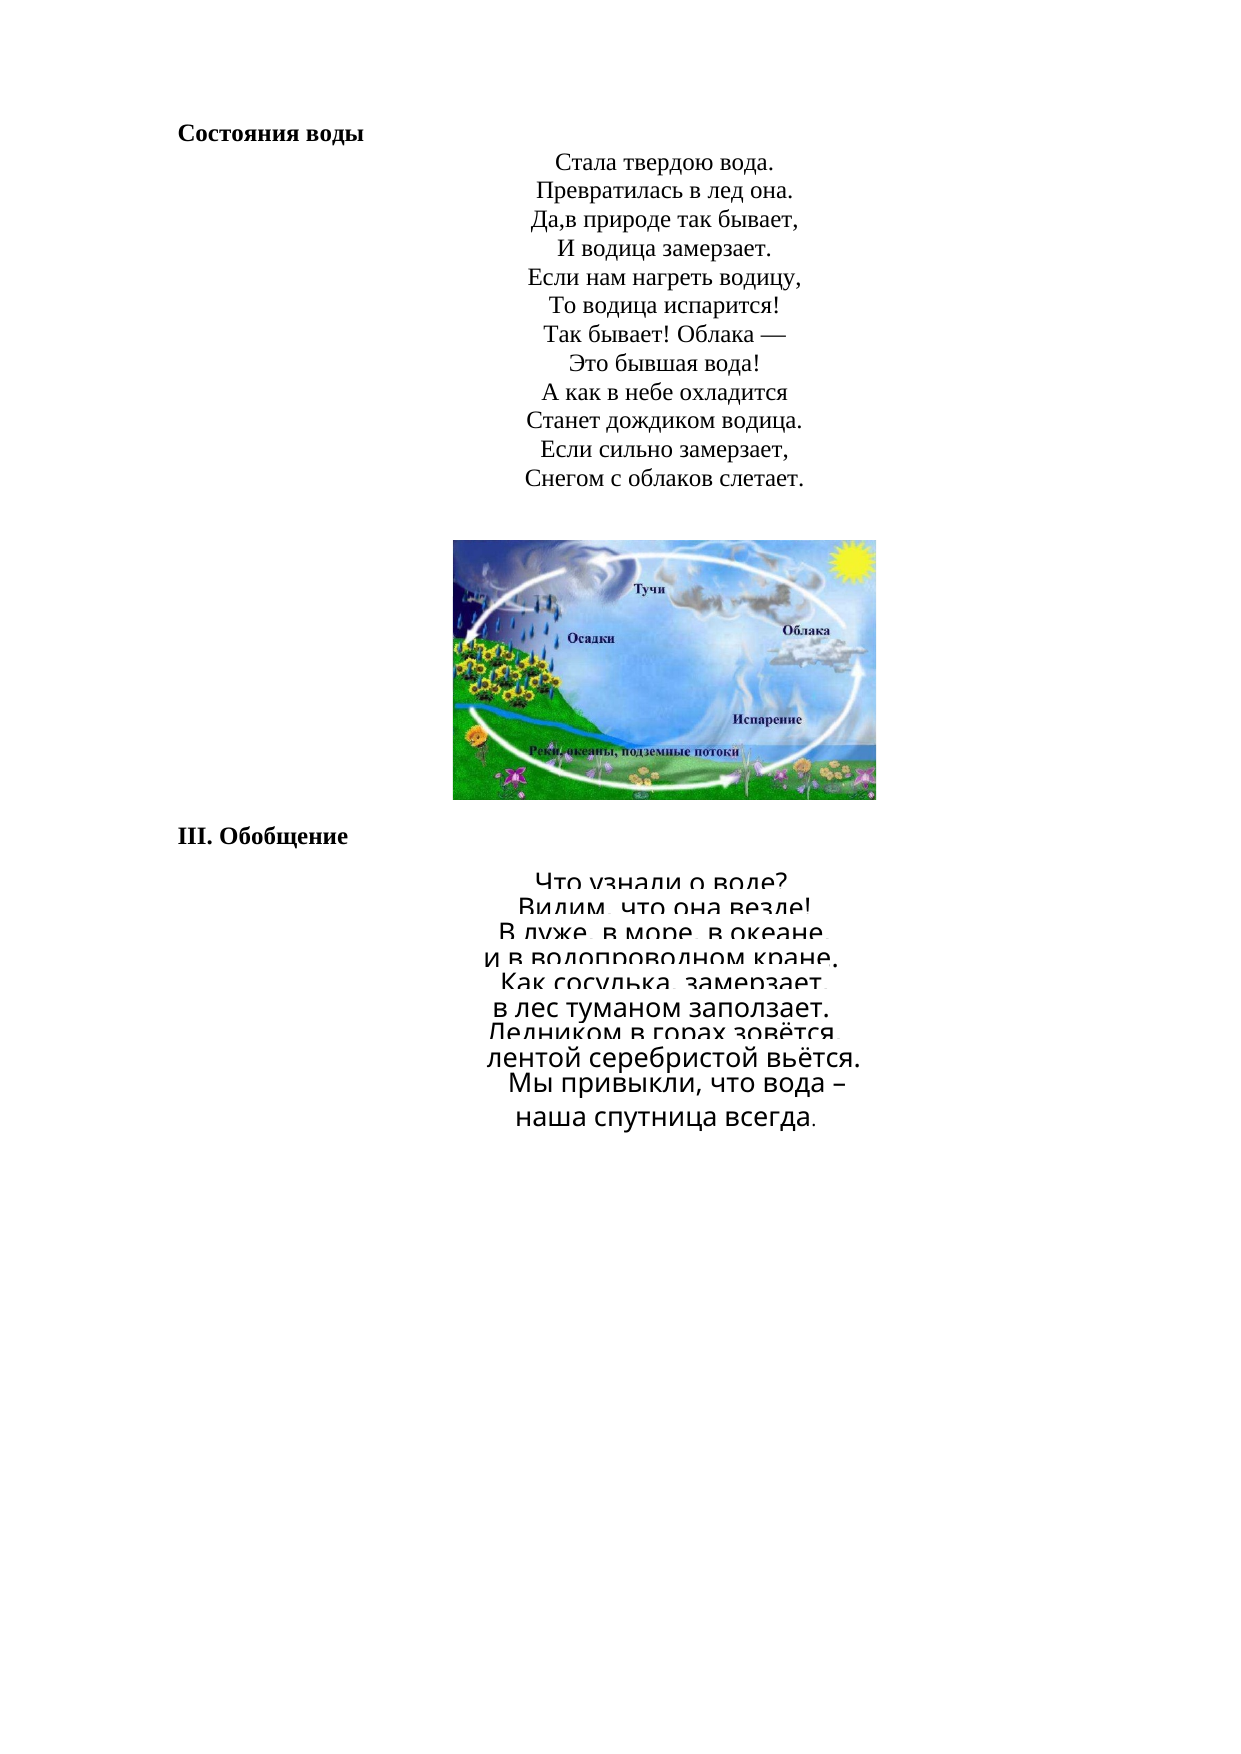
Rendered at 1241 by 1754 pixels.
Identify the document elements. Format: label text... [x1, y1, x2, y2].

picture [452, 540, 877, 800]
text Состояния воды [177, 118, 1152, 147]
text Что узнали о воде? Видим, что она везде! В луже, в море, в океане, и в водопроводном кране. Как сосулька, замерзает, в лес туманом заползает. Ледником в горах зовётся, [794, 872, 1152, 1047]
text лентой серебристой вьётся. Мы привыкли, что вода – [846, 1047, 1152, 1097]
text III. Обобщение [177, 821, 1152, 850]
text Что узнали о воде? Видим, что она везде! В луже, в море, в океане, и в водопроводном кране. Как сосулька, замерзает, в лес туманом заползает. Ледником в горах зовётся, [177, 872, 534, 1047]
text наша спутница всегда. [582, 1097, 1152, 1134]
text Стала твердою вода. Превратилась в лед она. Да,в природе так бывает, И водица замерзает. Если нам нагреть водицу, То водица испарится! Так бывает! Облака — Это бывшая вода! А как в небе охладится Станет дождиком водица. Если сильно замерзает, Снегом с облаков слетает. [177, 147, 1152, 492]
